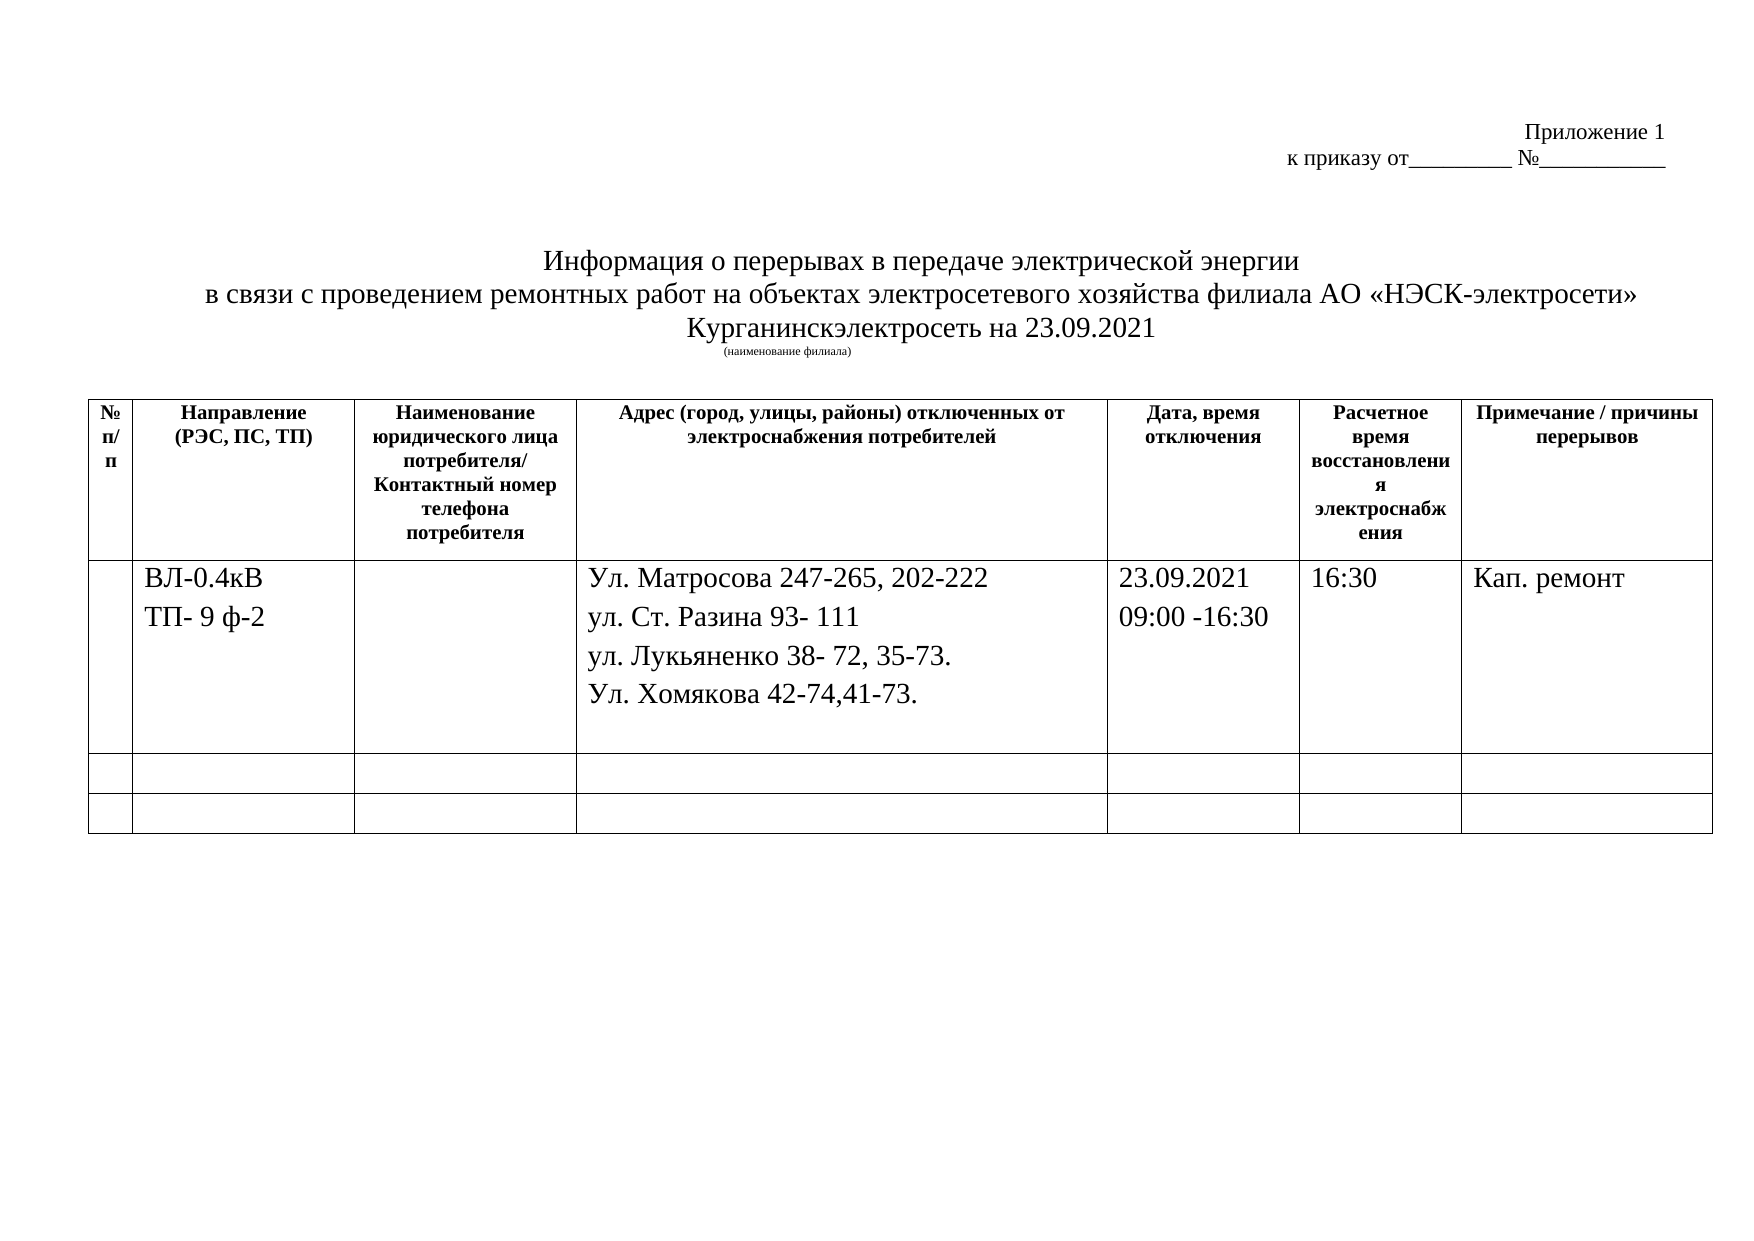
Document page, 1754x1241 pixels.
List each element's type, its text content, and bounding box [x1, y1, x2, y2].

table_header Расчетное время восстановления электроснабжения [1300, 400, 1461, 559]
table_cell [133, 794, 354, 832]
text Информация о перерывах в передаче электрической энергии [177, 243, 1665, 277]
table_cell [1108, 794, 1299, 832]
table_cell [355, 794, 576, 832]
table_cell [1462, 754, 1712, 793]
table_cell 16:30 [1300, 561, 1461, 753]
text Приложение 1 [177, 118, 1665, 144]
table_cell [1300, 754, 1461, 793]
table_cell [1462, 794, 1712, 832]
text к приказу от_________ №___________ [177, 144, 1665, 171]
table_cell [1108, 754, 1299, 793]
text (наименование филиала) [723, 344, 1665, 368]
table_header Наименование юридического лица потребителя/ Контактный номер телефона потребителя [355, 400, 576, 559]
table_header № п/п [89, 400, 132, 559]
table_cell 23.09.2021 09:00 -16:30 [1108, 561, 1299, 753]
table_header Адрес (город, улицы, районы) отключенных от электроснабжения потребителей [577, 400, 1107, 559]
table_cell [89, 794, 132, 832]
table_cell Кап. ремонт [1462, 561, 1712, 753]
table_cell Ул. Матросова 247-265, 202-222 ул. Ст. Разина 93- 111 ул. Лукьяненко 38- 72, 35-73. Ул. Хомякова 42-74,41-73. [577, 561, 1107, 753]
table_cell ВЛ-0.4кВ ТП- 9 ф-2 [133, 561, 354, 753]
table_header Примечание / причины перерывов [1462, 400, 1712, 559]
table_cell [355, 754, 576, 793]
table_cell [355, 561, 576, 753]
table_cell [577, 754, 1107, 793]
table_cell [133, 754, 354, 793]
table_cell [89, 754, 132, 793]
table_cell [89, 561, 132, 753]
table_cell [1300, 794, 1461, 832]
table_header Дата, время отключения [1108, 400, 1299, 559]
table_cell [577, 794, 1107, 832]
text в связи с проведением ремонтных работ на объектах электросетевого хозяйства филиала АО «НЭСК-электросети» Курганинскэлектросеть на 23.09.2021 [177, 277, 1665, 344]
table_header Направление (РЭС, ПС, ТП) [133, 400, 354, 559]
